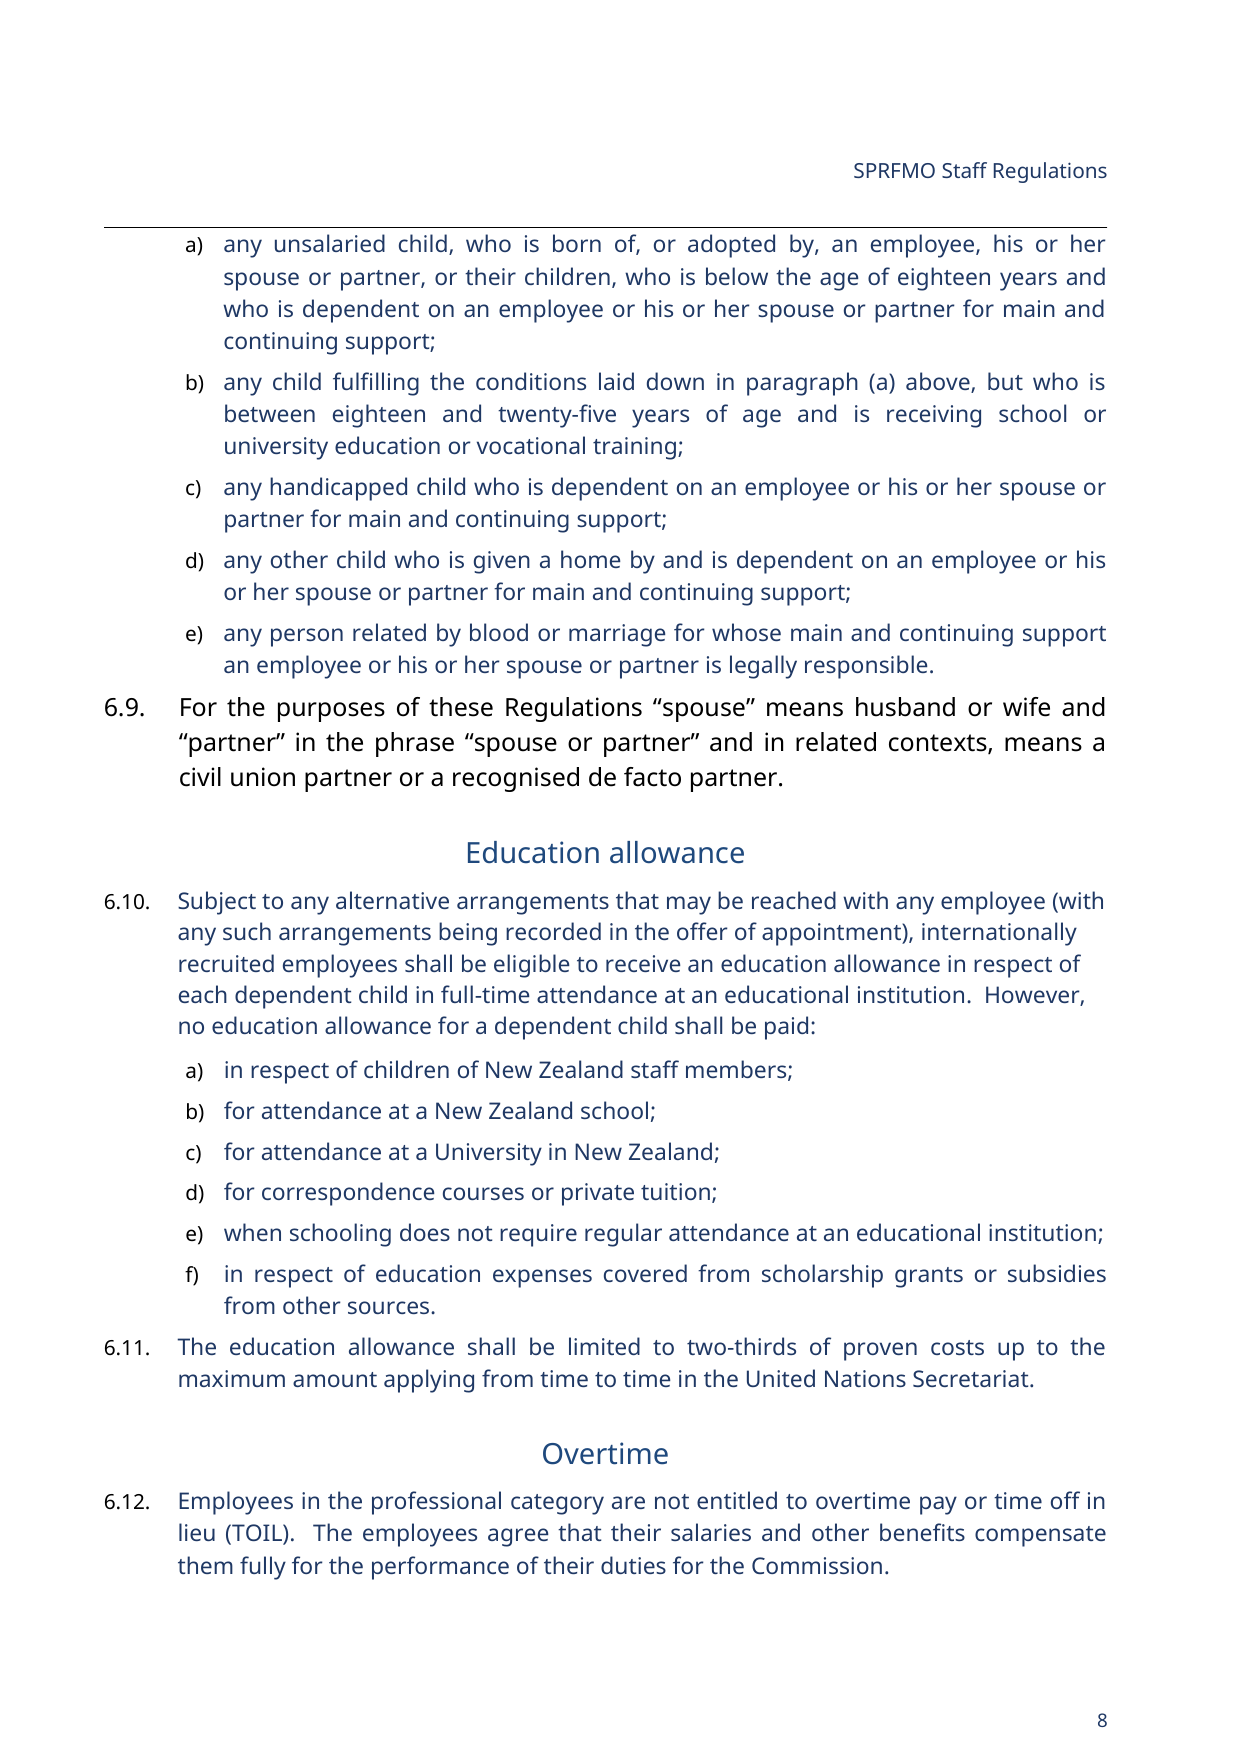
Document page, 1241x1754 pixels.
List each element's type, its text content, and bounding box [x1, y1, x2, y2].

list any handicapped child who is dependent on an employee or his or her spouse or partner for main and continuing support; [185, 471, 1107, 534]
list when schooling does not require regular attendance at an educational institution; [185, 1217, 1107, 1248]
list for correspondence courses or private tuition; [185, 1176, 1107, 1207]
list Subject to any alternative arrangements that may be reached with any employee (with any such arrangements being recorded in the offer of appointment), internationally recruited employees shall be eligible to receive an education allowance in respect of each dependent child in full-time attendance at an educational institution. However, no education allowance for a dependent child shall be paid: [103, 885, 1107, 1041]
list any person related by blood or marriage for whose main and continuing support an employee or his or her spouse or partner is legally responsible. [185, 617, 1107, 681]
list any unsalaried child, who is born of, or adopted by, an employee, his or her spouse or partner, or their children, who is below the age of eighteen years and who is dependent on an employee or his or her spouse or partner for main and continuing support; [185, 228, 1107, 356]
list For the purposes of these Regulations “spouse” means husband or wife and “partner” in the phrase “spouse or partner” and in related contexts, means a civil union partner or a recognised de facto partner. [103, 690, 1107, 794]
list in respect of children of New Zealand staff members; [185, 1054, 1107, 1085]
list The education allowance shall be limited to two-thirds of proven costs up to the maximum amount applying from time to time in the United Nations Secretariat. [103, 1331, 1107, 1394]
list any child fulfilling the conditions laid down in paragraph (a) above, but who is between eighteen and twenty-five years of age and is receiving school or university education or vocational training; [185, 366, 1107, 461]
list Employees in the professional category are not entitled to overtime pay or time off in lieu (TOIL). The employees agree that their salaries and other benefits compensate them fully for the performance of their duties for the Commission. [103, 1485, 1107, 1581]
text Education allowance [103, 833, 1107, 872]
list in respect of education expenses covered from scholarship grants or subsidies from other sources. [185, 1258, 1107, 1321]
list for attendance at a University in New Zealand; [185, 1135, 1107, 1167]
text Overtime [103, 1433, 1107, 1473]
list for attendance at a New Zealand school; [185, 1094, 1107, 1126]
list any other child who is given a home by and is dependent on an employee or his or her spouse or partner for main and continuing support; [185, 544, 1107, 607]
